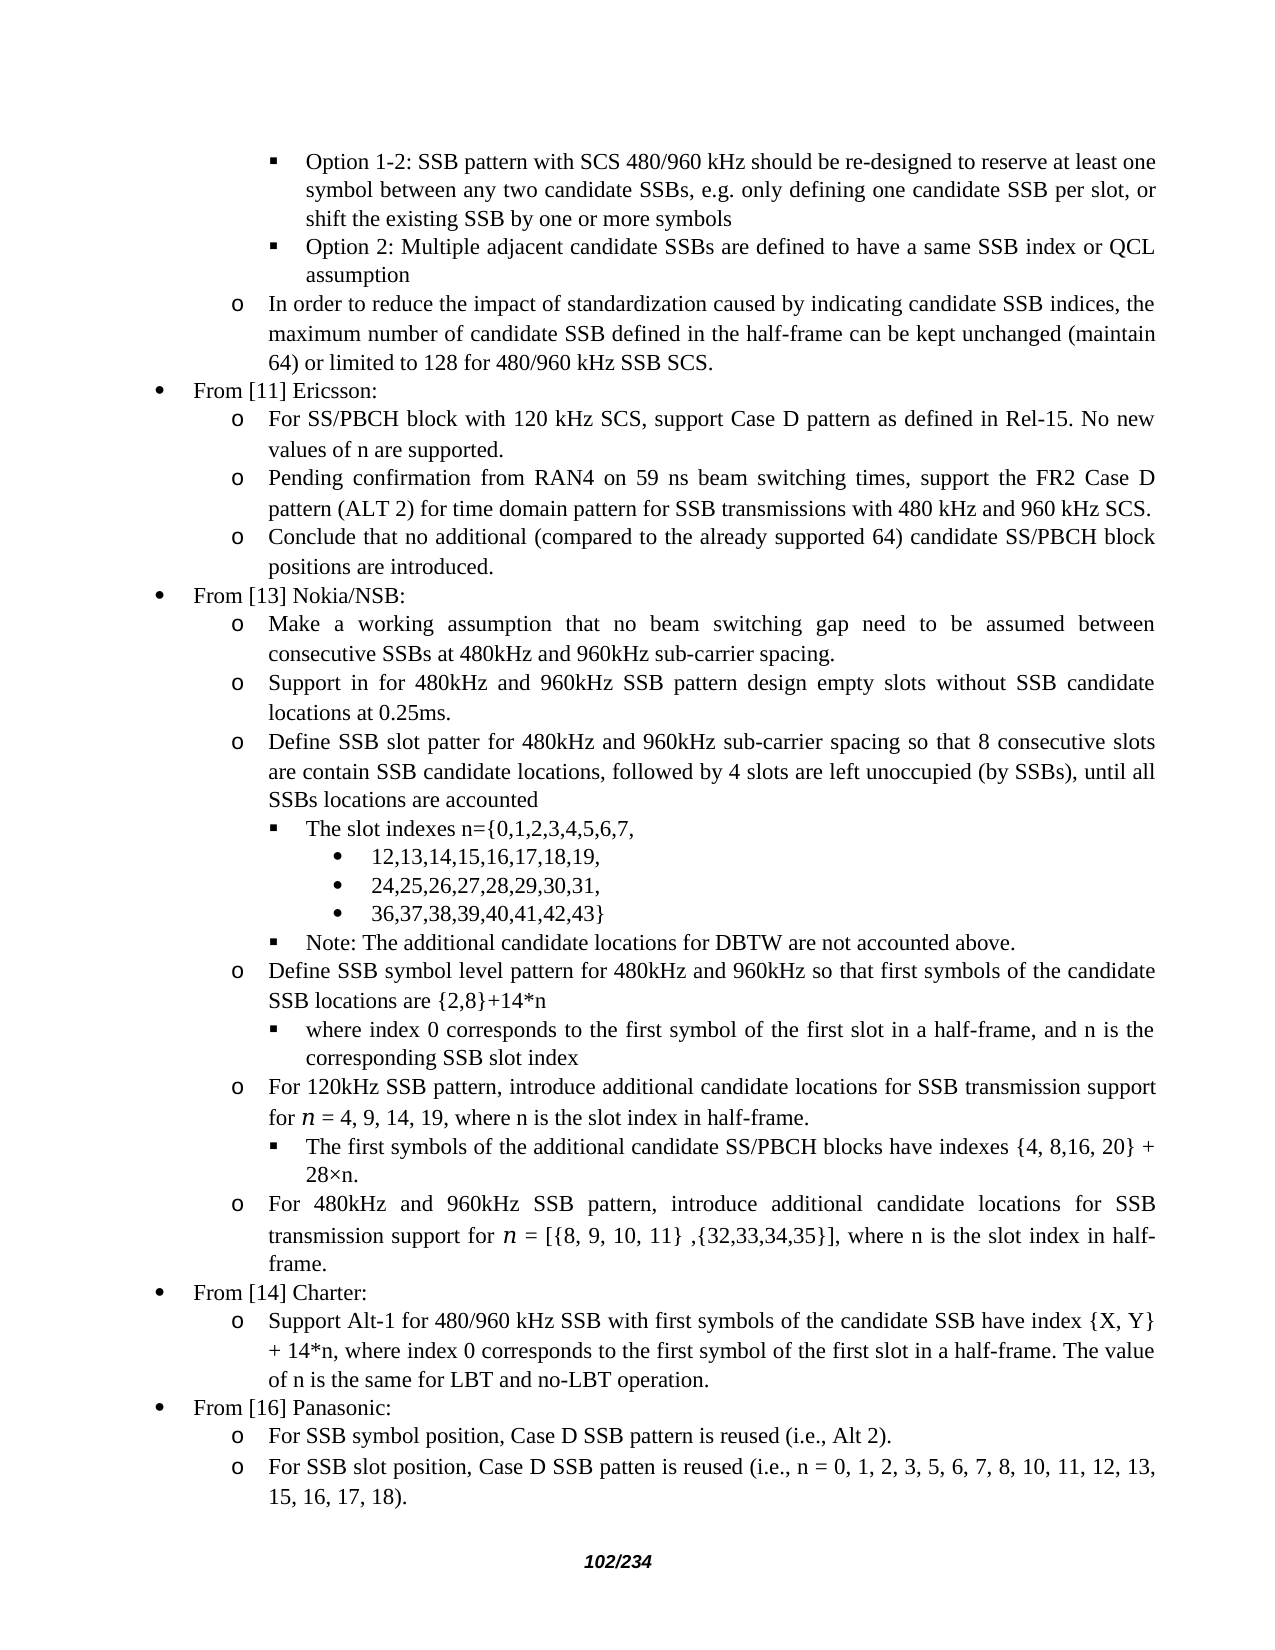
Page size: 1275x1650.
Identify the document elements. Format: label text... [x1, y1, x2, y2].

list From [11] Ericsson: [156, 377, 1157, 403]
list Note: The additional candidate locations for DBTW are not accounted above. [268, 929, 1157, 955]
list From [14] Charter: [156, 1278, 1157, 1305]
list From [13] Nokia/NSB: [156, 582, 1157, 608]
list where index 0 corresponds to the first symbol of the first slot in a half-frame, and n is the corresponding SSB slot index [268, 1016, 1157, 1071]
list For 480kHz and 960kHz SSB pattern, introduce additional candidate locations for SSB transmission support for 𝑛 = [{8, 9, 10, 11} ,{32,33,34,35}], where n is the slot index in half-frame. [231, 1190, 1157, 1276]
list From [16] Panasonic: [156, 1394, 1157, 1421]
list 36,37,38,39,40,41,42,43} [334, 900, 1157, 927]
list Conclude that no additional (compared to the already supported 64) candidate SS/PBCH block positions are introduced. [231, 523, 1157, 580]
list For SSB slot position, Case D SSB patten is reused (i.e., n = 0, 1, 2, 3, 5, 6, 7, 8, 10, 11, 12, 13, 15, 16, 17, 18). [231, 1453, 1157, 1510]
list The first symbols of the additional candidate SS/PBCH blocks have indexes {4, 8,16, 20} + 28×n. [268, 1133, 1157, 1188]
list Define SSB slot patter for 480kHz and 960kHz sub-carrier spacing so that 8 consecutive slots are contain SSB candidate locations, followed by 4 slots are left unoccupied (by SSBs), until all SSBs locations are accounted [231, 728, 1157, 813]
list In order to reduce the impact of standardization caused by indicating candidate SSB indices, the maximum number of candidate SSB defined in the half-frame can be kept unchanged (maintain 64) or limited to 128 for 480/960 kHz SSB SCS. [231, 290, 1157, 375]
list Make a working assumption that no beam switching gap need to be assumed between consecutive SSBs at 480kHz and 960kHz sub-carrier spacing. [231, 610, 1157, 667]
list Support in for 480kHz and 960kHz SSB pattern design empty slots without SSB candidate locations at 0.25ms. [231, 669, 1157, 726]
list The slot indexes n={0,1,2,3,4,5,6,7, [268, 815, 1157, 841]
list Option 1-2: SSB pattern with SCS 480/960 kHz should be re-designed to reserve at least one symbol between any two candidate SSBs, e.g. only defining one candidate SSB per slot, or shift the existing SSB by one or more symbols [268, 148, 1157, 231]
list 12,13,14,15,16,17,18,19, [334, 843, 1157, 870]
list Option 2: Multiple adjacent candidate SSBs are defined to have a same SSB index or QCL assumption [268, 233, 1157, 288]
list 24,25,26,27,28,29,30,31, [334, 872, 1157, 898]
list For 120kHz SSB pattern, introduce additional candidate locations for SSB transmission support for 𝑛 = 4, 9, 14, 19, where n is the slot index in half-frame. [231, 1073, 1157, 1131]
list For SSB symbol position, Case D SSB pattern is reused (i.e., Alt 2). [231, 1423, 1157, 1451]
list Pending confirmation from RAN4 on 59 ns beam switching times, support the FR2 Case D pattern (ALT 2) for time domain pattern for SSB transmissions with 480 kHz and 960 kHz SCS. [231, 464, 1157, 521]
list Define SSB symbol level pattern for 480kHz and 960kHz so that first symbols of the candidate SSB locations are {2,8}+14*n [231, 957, 1157, 1014]
list Support Alt-1 for 480/960 kHz SSB with first symbols of the candidate SSB have index {X, Y} + 14*n, where index 0 corresponds to the first symbol of the first slot in a half-frame. The value of n is the same for LBT and no-LBT operation. [231, 1307, 1157, 1392]
list For SS/PBCH block with 120 kHz SCS, support Case D pattern as defined in Rel-15. No new values of n are supported. [231, 406, 1157, 462]
